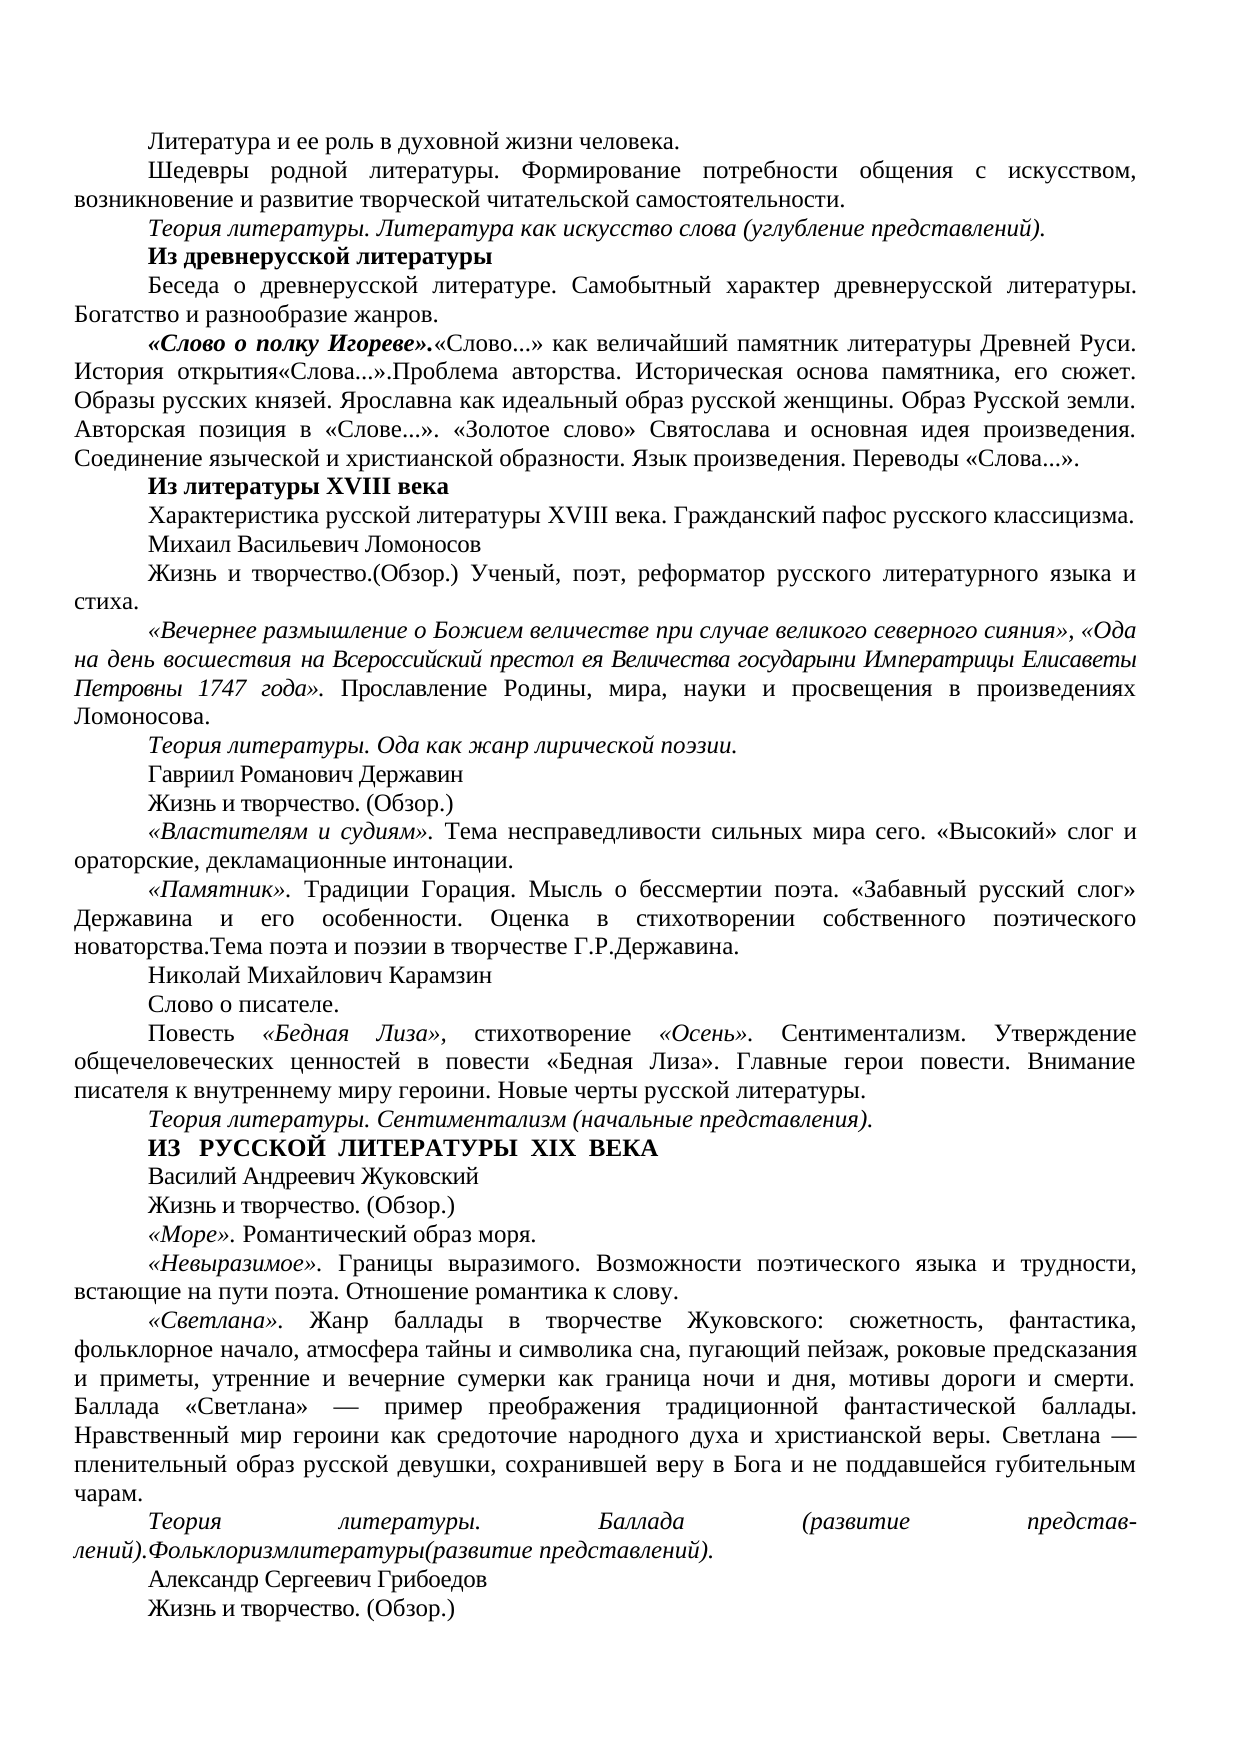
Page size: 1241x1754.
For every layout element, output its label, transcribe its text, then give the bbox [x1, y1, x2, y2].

text Беседа о древнерусской литературе. Самобытный характер древнерусской литературы. Богатство и разнообразие жанров. [74, 270, 1137, 328]
text «Светлана». Жанр баллады в творчестве Жуковского: сюжетность, фантастика, фольклорное начало, атмосфера тайны и символика сна, пугающий пейзаж, роковые предсказания и приметы, утренние и вечерние сумерки как граница ночи и дня, мотивы дороги и смерти. Баллада «Светлана» — пример преображения традиционной фантастической баллады. Нравственный мир героини как средоточие народного духа и христианской веры. Светлана — пленительный образ русской девушки, сохранившей веру в Бога и не поддавшейся губительным чарам. [74, 1305, 1137, 1506]
text Жизнь и творчество. (Обзор.) [74, 1190, 1137, 1219]
text Жизнь и творчество.(Обзор.) Ученый, поэт, реформатор русского литературного языка и стиха. [74, 558, 1137, 615]
text Жизнь и творчество. (Обзор.) [74, 1593, 1137, 1621]
text Николай Михайлович Карамзин [74, 960, 1137, 989]
text «Властителям и судиям». Тема несправедливости сильных мира сего. «Высокий» слог и ораторские, декламационные интонации. [74, 816, 1137, 874]
text Василий Андреевич Жуковский [74, 1161, 1137, 1190]
text «Вечернее размышление о Божием величестве при случае великого северного сияния», «Ода на день восшествия на Всероссийский престол ея Величества государыни Императрицы Елисаветы Петровны 1747 года». Прославление Родины, мира, науки и просвещения в произведениях Ломоносова. [74, 615, 1137, 730]
text Михаил Васильевич Ломоносов [74, 529, 1137, 558]
text Теория литературы. Литература как искусство слова (углубление представлений). [74, 213, 1137, 241]
text ИЗ РУССКОЙ ЛИТЕРАТУРЫ XIX ВЕКА [74, 1133, 1137, 1161]
text «Слово о полку Игореве».«Слово...» как величайший памятник литературы Древней Руси. История открытия«Слова...».Проблема авторства. Историческая основа памятника, его сюжет. Образы русских князей. Ярославна как идеальный образ русской женщины. Образ Русской земли. Авторская позиция в «Слове...». «Золотое слово» Святослава и основная идея произведения. Соединение языческой и христианской образности. Язык произведения. Переводы «Слова...». [74, 328, 1137, 471]
text Повесть «Бедная Лиза», стихотворение «Осень». Сентиментализм. Утверждение общечеловеческих ценностей в повести «Бедная Лиза». Главные герои повести. Внимание писателя к внутреннему миру героини. Новые черты русской литературы. [74, 1018, 1137, 1104]
text «Памятник». Традиции Горация. Мысль о бессмертии поэта. «Забавный русский слог» Державина и его особенности. Оценка в стихотворении собственного поэтического новаторства.Тема поэта и поэзии в творчестве Г.Р.Державина. [74, 874, 1137, 960]
text Из литературы ХVIII века [74, 471, 1137, 500]
text «Море». Романтический образ моря. [74, 1219, 1137, 1248]
text Из древнерусской литературы [74, 241, 1137, 270]
text Литература и ее роль в духовной жизни человека. [74, 126, 1137, 155]
text Гавриил Романович Державин [74, 759, 1137, 788]
text Александр Сергеевич Грибоедов [74, 1564, 1137, 1593]
text Теория литературы. Ода как жанр лирической поэзии. [74, 730, 1137, 759]
text Жизнь и творчество. (Обзор.) [74, 788, 1137, 816]
text Теория литературы. Баллада (развитие представлений).Фольклоризмлитературы(развитие представлений). [74, 1506, 1137, 1564]
text «Невыразимое». Границы выразимого. Возможности поэтического языка и трудности, встающие на пути поэта. Отношение романтика к слову. [74, 1248, 1137, 1305]
text Теория литературы. Сентиментализм (начальные представления). [74, 1104, 1137, 1133]
text Слово о писателе. [74, 989, 1137, 1018]
text Шедевры родной литературы. Формирование потребности общения с искусством, возникновение и развитие творческой читательской самостоятельности. [74, 155, 1137, 213]
text Характеристика русской литературы XVIII века. Гражданский пафос русского классицизма. [74, 500, 1137, 529]
